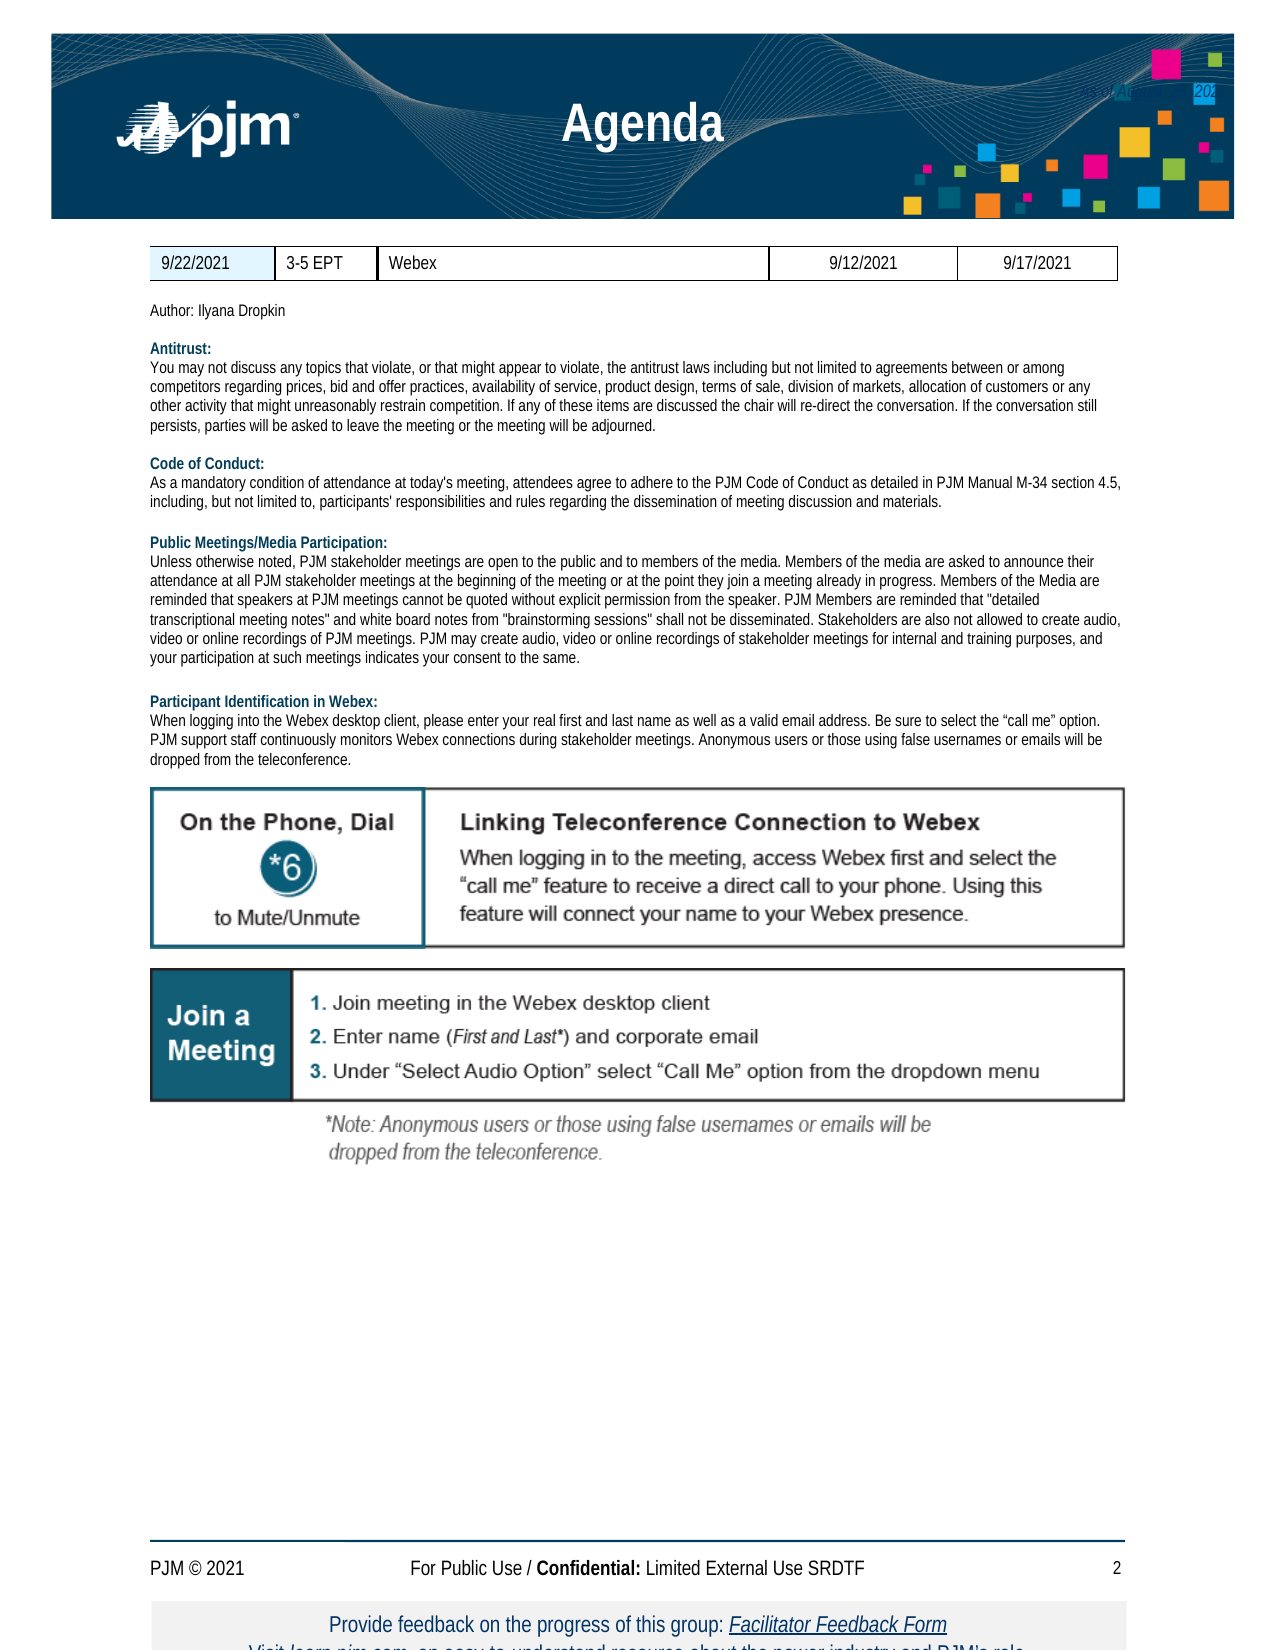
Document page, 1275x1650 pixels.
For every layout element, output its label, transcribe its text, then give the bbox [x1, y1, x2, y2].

table_cell 9/22/2021 [150, 247, 274, 280]
title Code of Conduct: [150, 454, 1125, 473]
text Author: Ilyana Dropkin [150, 300, 1125, 319]
table_cell Webex [379, 247, 768, 280]
table_cell 9/12/2021 [770, 247, 957, 280]
subtitle Antitrust: [150, 339, 1125, 358]
text When logging into the Webex desktop client, please enter your real first and last name as well as a valid email address. Be sure to select the “call me” option. [150, 711, 1125, 730]
picture [150, 968, 1125, 1168]
text You may not discuss any topics that violate, or that might appear to violate, the antitrust laws including but not limited to agreements between or among competitors regarding prices, bid and offer practices, availability of service, product design, terms of sale, division of markets, allocation of customers or any other activity that might unreasonably restrain competition. If any of these items are discussed the chair will re-direct the conversation. If the conversation still persists, parties will be asked to leave the meeting or the meeting will be adjourned. [150, 358, 1125, 434]
picture [51, 32, 1235, 219]
text Unless otherwise noted, PJM stakeholder meetings are open to the public and to members of the media. Members of the media are asked to announce their attendance at all PJM stakeholder meetings at the beginning of the meeting or at the point they join a meeting already in progress. Members of the Media are reminded that speakers at PJM meetings cannot be quoted without explicit permission from the speaker. PJM Members are reminded that "detailed transcriptional meeting notes" and white board notes from "brainstorming sessions" shall not be disseminated. Stakeholders are also not allowed to create audio, video or online recordings of PJM meetings. PJM may create audio, video or online recordings of stakeholder meetings for internal and training purposes, and your participation at such meetings indicates your consent to the same. [150, 552, 1125, 667]
title Public Meetings/Media Participation: [150, 533, 1125, 552]
text PJM support staff continuously monitors Webex connections during stakeholder meetings. Anonymous users or those using false usernames or emails will be dropped from the teleconference. [150, 730, 1125, 768]
subtitle Participant Identification in Webex: [150, 692, 1125, 711]
text As a mandatory condition of attendance at today's meeting, attendees agree to adhere to the PJM Code of Conduct as detailed in PJM Manual M-34 section 4.5, including, but not limited to, participants' responsibilities and rules regarding the dissemination of meeting discussion and materials. [150, 473, 1125, 511]
picture [150, 787, 1125, 949]
table_cell 9/17/2021 [958, 247, 1117, 280]
table_cell 3-5 EPT [276, 247, 376, 280]
